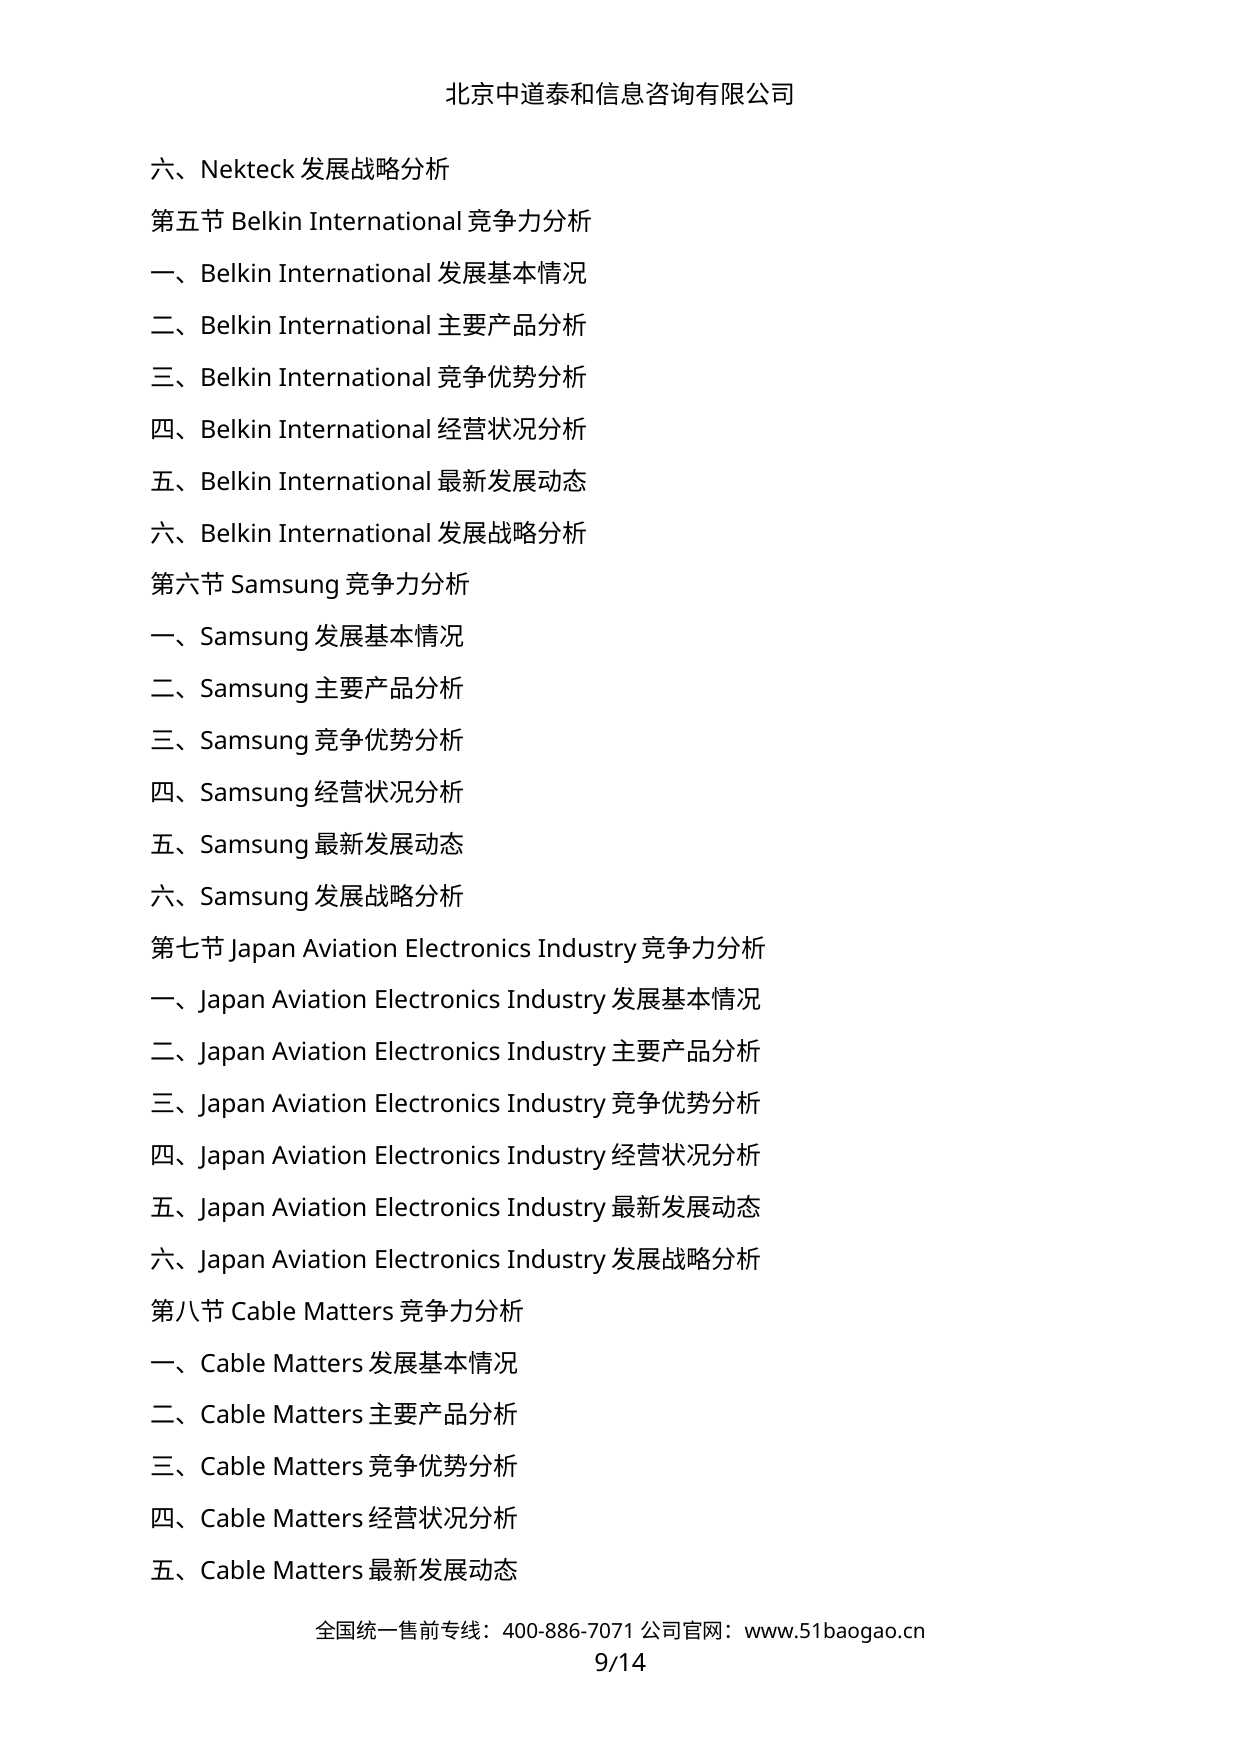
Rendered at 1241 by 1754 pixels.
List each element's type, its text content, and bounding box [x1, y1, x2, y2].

text 第五节 Belkin International竞争力分析 [150, 202, 1090, 238]
text 四、Japan Aviation Electronics Industry经营状况分析 [150, 1136, 1090, 1172]
text 六、Belkin International发展战略分析 [150, 513, 1090, 549]
text 三、Japan Aviation Electronics Industry竞争优势分析 [150, 1084, 1090, 1120]
text 二、Samsung主要产品分析 [150, 669, 1090, 705]
text 第六节 Samsung竞争力分析 [150, 565, 1090, 601]
text 六、Samsung发展战略分析 [150, 876, 1090, 912]
text 一、Japan Aviation Electronics Industry发展基本情况 [150, 980, 1090, 1016]
text 六、Nekteck发展战略分析 [150, 150, 1090, 186]
text 三、Cable Matters竞争优势分析 [150, 1447, 1090, 1483]
text 三、Samsung竞争优势分析 [150, 721, 1090, 757]
text 四、Cable Matters经营状况分析 [150, 1499, 1090, 1535]
text 二、Japan Aviation Electronics Industry主要产品分析 [150, 1032, 1090, 1068]
text 四、Belkin International经营状况分析 [150, 409, 1090, 446]
text 五、Belkin International最新发展动态 [150, 461, 1090, 497]
text 一、Samsung发展基本情况 [150, 617, 1090, 653]
text 一、Cable Matters发展基本情况 [150, 1343, 1090, 1379]
text 二、Belkin International主要产品分析 [150, 306, 1090, 342]
text 第八节 Cable Matters竞争力分析 [150, 1291, 1090, 1327]
text 一、Belkin International发展基本情况 [150, 254, 1090, 290]
text 五、Cable Matters最新发展动态 [150, 1551, 1090, 1587]
text 五、Samsung最新发展动态 [150, 824, 1090, 861]
text 四、Samsung经营状况分析 [150, 772, 1090, 809]
text 六、Japan Aviation Electronics Industry发展战略分析 [150, 1239, 1090, 1276]
text 三、Belkin International竞争优势分析 [150, 357, 1090, 394]
text 二、Cable Matters主要产品分析 [150, 1395, 1090, 1431]
text 五、Japan Aviation Electronics Industry最新发展动态 [150, 1187, 1090, 1224]
text 第七节 Japan Aviation Electronics Industry竞争力分析 [150, 928, 1090, 964]
